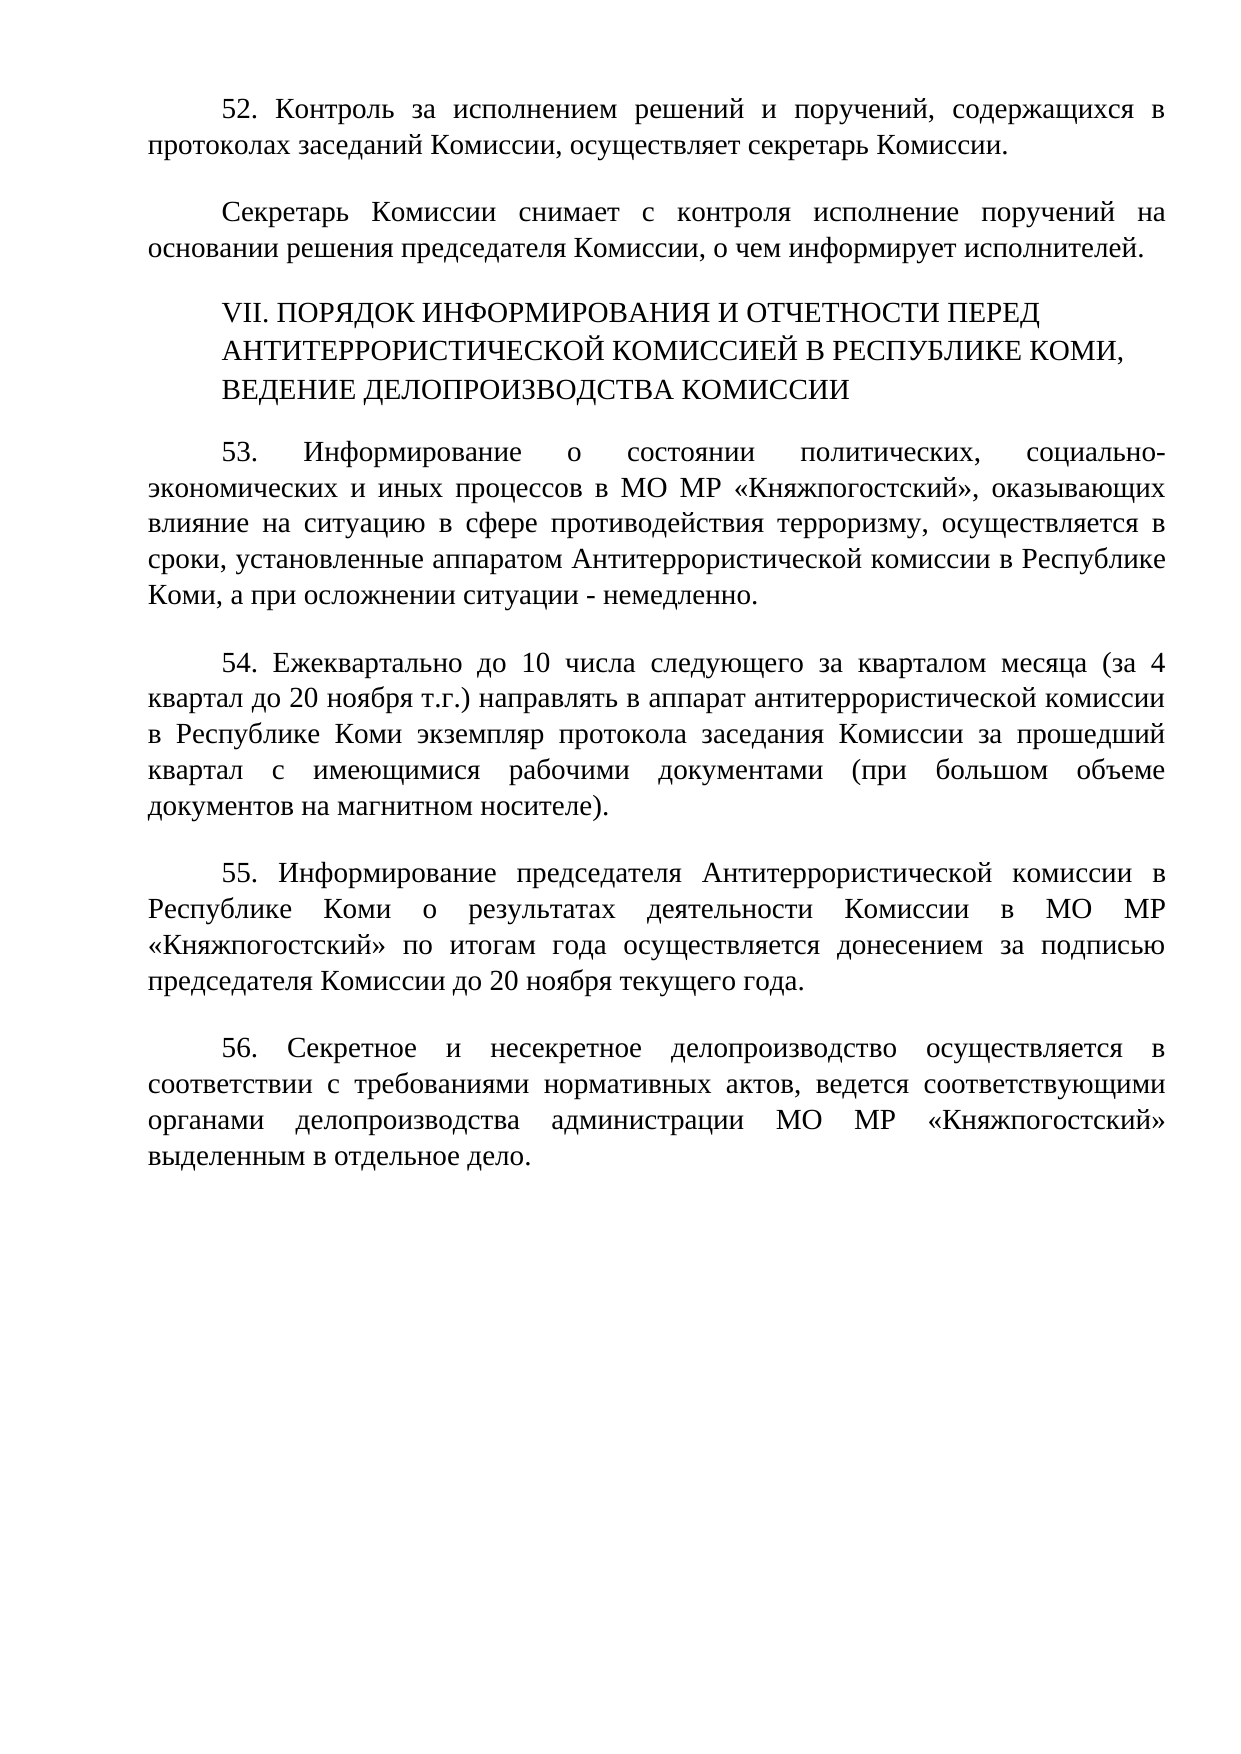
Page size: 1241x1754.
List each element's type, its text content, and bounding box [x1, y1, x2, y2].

text 56. Секретное и несекретное делопроизводство осуществляется в соответствии с требованиями нормативных актов, ведется соответствующими органами делопроизводства администрации МО МР «Княжпогостский» выделенным в отдельное дело. [148, 1028, 1167, 1172]
text 52. Контроль за исполнением решений и поручений, содержащихся в протоколах заседаний Комиссии, осуществляет секретарь Комиссии. [148, 89, 1167, 161]
text VII. ПОРЯДОК ИНФОРМИРОВАНИЯ И ОТЧЕТНОСТИ ПЕРЕД АНТИТЕРРОРИСТИЧЕСКОЙ КОМИССИЕЙ В РЕСПУБЛИКЕ КОМИ, ВЕДЕНИЕ ДЕЛОПРОИЗВОДСТВА КОМИССИИ [221, 295, 1167, 406]
text Секретарь Комиссии снимает с контроля исполнение поручений на основании решения председателя Комиссии, о чем информирует исполнителей. [148, 192, 1167, 264]
text 53. Информирование о состоянии политических, социально-экономических и иных процессов в МО МР «Княжпогостский», оказывающих влияние на ситуацию в сфере противодействия терроризму, осуществляется в сроки, установленные аппаратом Антитеррористической комиссии в Республике Коми, а при осложнении ситуации - немедленно. [148, 431, 1167, 611]
text 54. Ежеквартально до 10 числа следующего за кварталом месяца (за 4 квартал до 20 ноября т.г.) направлять в аппарат антитеррористической комиссии в Республике Коми экземпляр протокола заседания Комиссии за прошедший квартал с имеющимися рабочими документами (при большом объеме документов на магнитном носителе). [148, 642, 1167, 822]
text 55. Информирование председателя Антитеррористической комиссии в Республике Коми о результатах деятельности Комиссии в МО МР «Княжпогостский» по итогам года осуществляется донесением за подписью председателя Комиссии до 20 ноября текущего года. [148, 853, 1167, 997]
